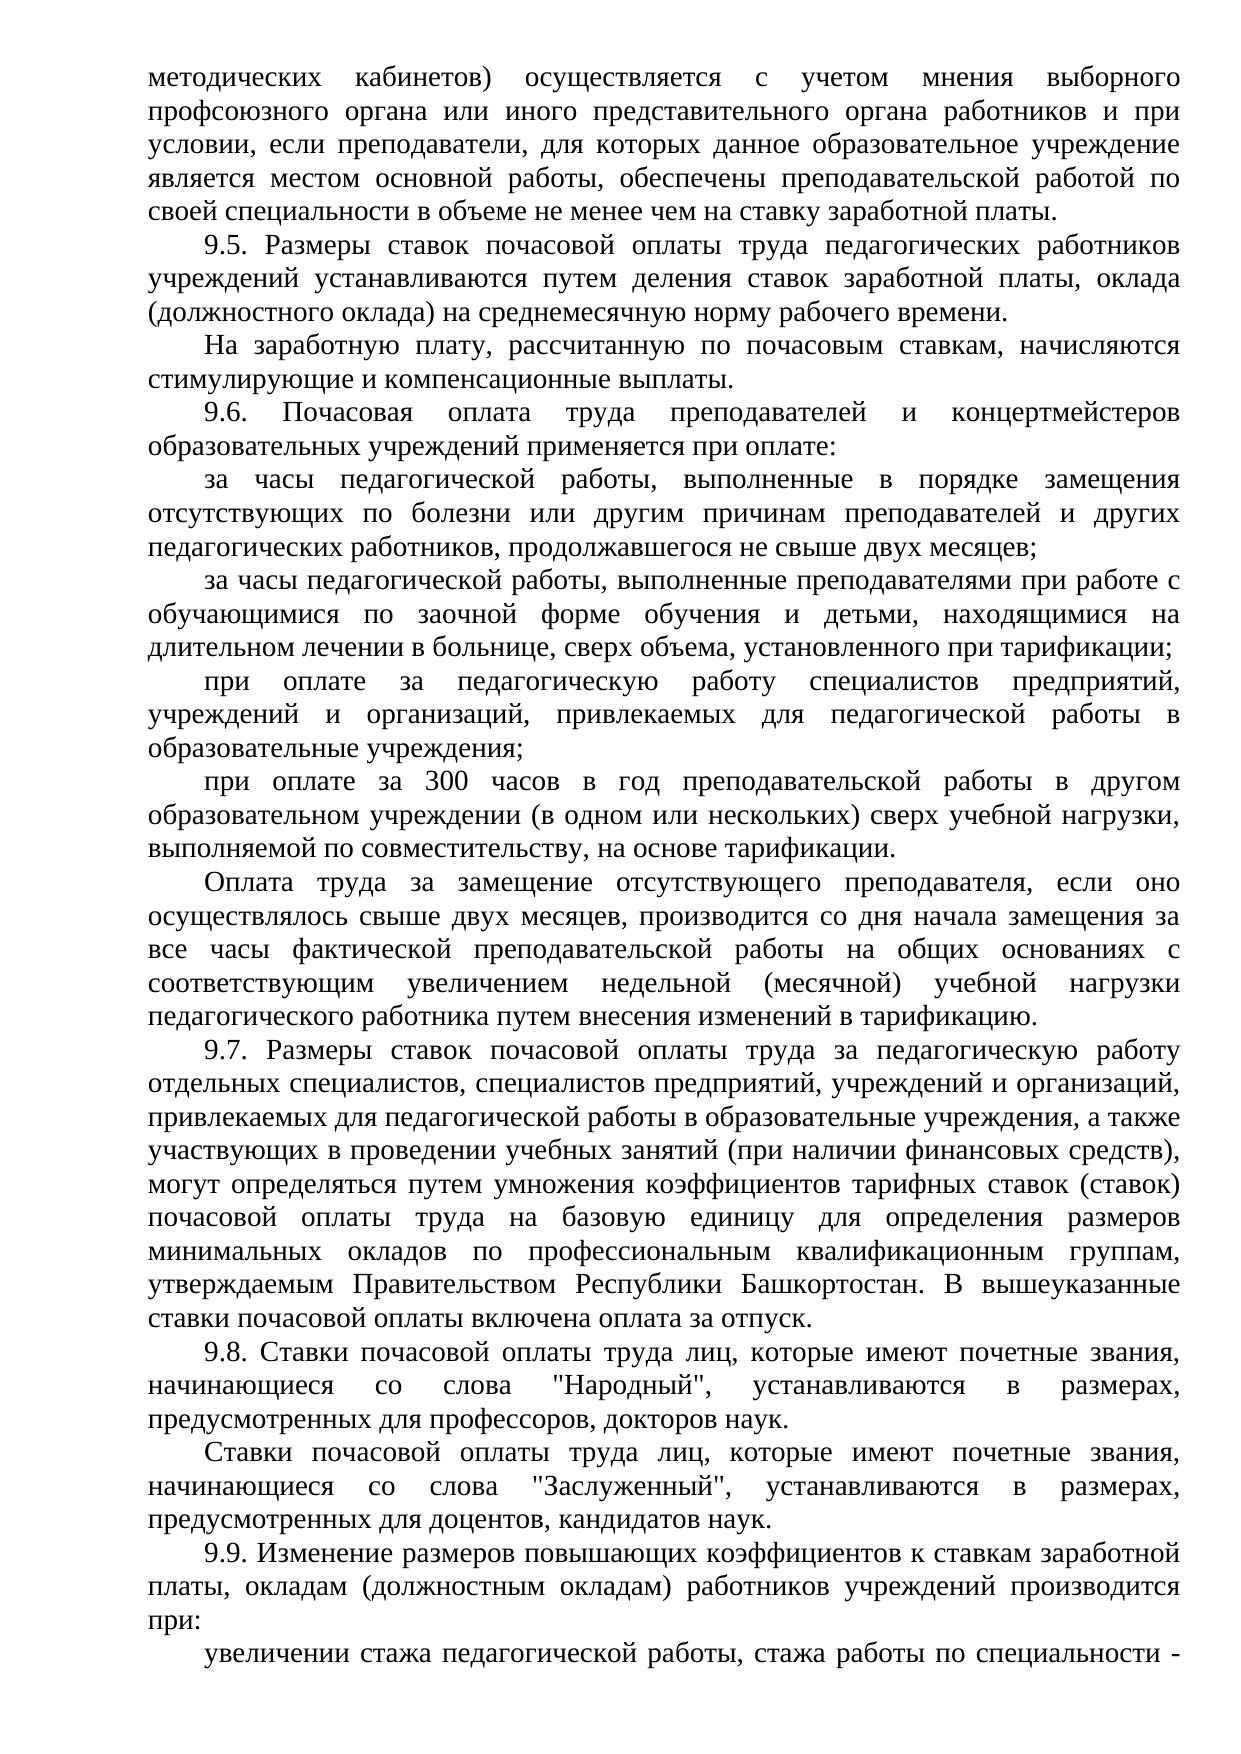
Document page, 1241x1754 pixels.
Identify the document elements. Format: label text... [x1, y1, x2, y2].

text 9.7. Размеры ставок почасовой оплаты труда за педагогическую работу отдельных специалистов, специалистов предприятий, учреждений и организаций, привлекаемых для педагогической работы в образовательные учреждения, а также участвующих в проведении учебных занятий (при наличии финансовых средств), могут определяться путем умножения коэффициентов тарифных ставок (ставок) почасовой оплаты труда на базовую единицу для определения размеров минимальных окладов по профессиональным квалификационным группам, утверждаемым Правительством Республики Башкортостан. В вышеуказанные ставки почасовой оплаты включена оплата за отпуск. [148, 1032, 1181, 1334]
text 9.8. Ставки почасовой оплаты труда лиц, которые имеют почетные звания, начинающиеся со слова "Народный", устанавливаются в размерах, предусмотренных для профессоров, докторов наук. [148, 1334, 1181, 1434]
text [148, 1636, 1181, 1669]
text 9.5. Размеры ставок почасовой оплаты труда педагогических работников учреждений устанавливаются путем деления ставок заработной платы, оклада (должностного оклада) на среднемесячную норму рабочего времени. [148, 227, 1181, 327]
text 9.9. Изменение размеров повышающих коэффициентов к ставкам заработной платы, окладам (должностным окладам) работников учреждений производится при: [148, 1535, 1181, 1636]
text На заработную плату, рассчитанную по почасовым ставкам, начисляются стимулирующие и компенсационные выплаты. [148, 327, 1181, 394]
text 9.6. Почасовая оплата труда преподавателей и концертмейстеров образовательных учреждений применяется при оплате: [148, 394, 1181, 462]
text за часы педагогической работы, выполненные в порядке замещения отсутствующих по болезни или другим причинам преподавателей и других педагогических работников, продолжавшегося не свыше двух месяцев; [148, 462, 1181, 562]
text за часы педагогической работы, выполненные преподавателями при работе с обучающимися по заочной форме обучения и детьми, находящимися на длительном лечении в больнице, сверх объема, установленного при тарификации; [148, 562, 1181, 663]
text Оплата труда за замещение отсутствующего преподавателя, если оно осуществлялось свыше двух месяцев, производится со дня начала замещения за все часы фактической преподавательской работы на общих основаниях с соответствующим увеличением недельной (месячной) учебной нагрузки педагогического работника путем внесения изменений в тарификацию. [148, 864, 1181, 1032]
text при оплате за 300 часов в год преподавательской работы в другом образовательном учреждении (в одном или нескольких) сверх учебной нагрузки, выполняемой по совместительству, на основе тарификации. [148, 763, 1181, 864]
text при оплате за педагогическую работу специалистов предприятий, учреждений и организаций, привлекаемых для педагогической работы в образовательные учреждения; [148, 663, 1181, 763]
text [148, 59, 1181, 227]
text Ставки почасовой оплаты труда лиц, которые имеют почетные звания, начинающиеся со слова "Заслуженный", устанавливаются в размерах, предусмотренных для доцентов, кандидатов наук. [148, 1434, 1181, 1535]
